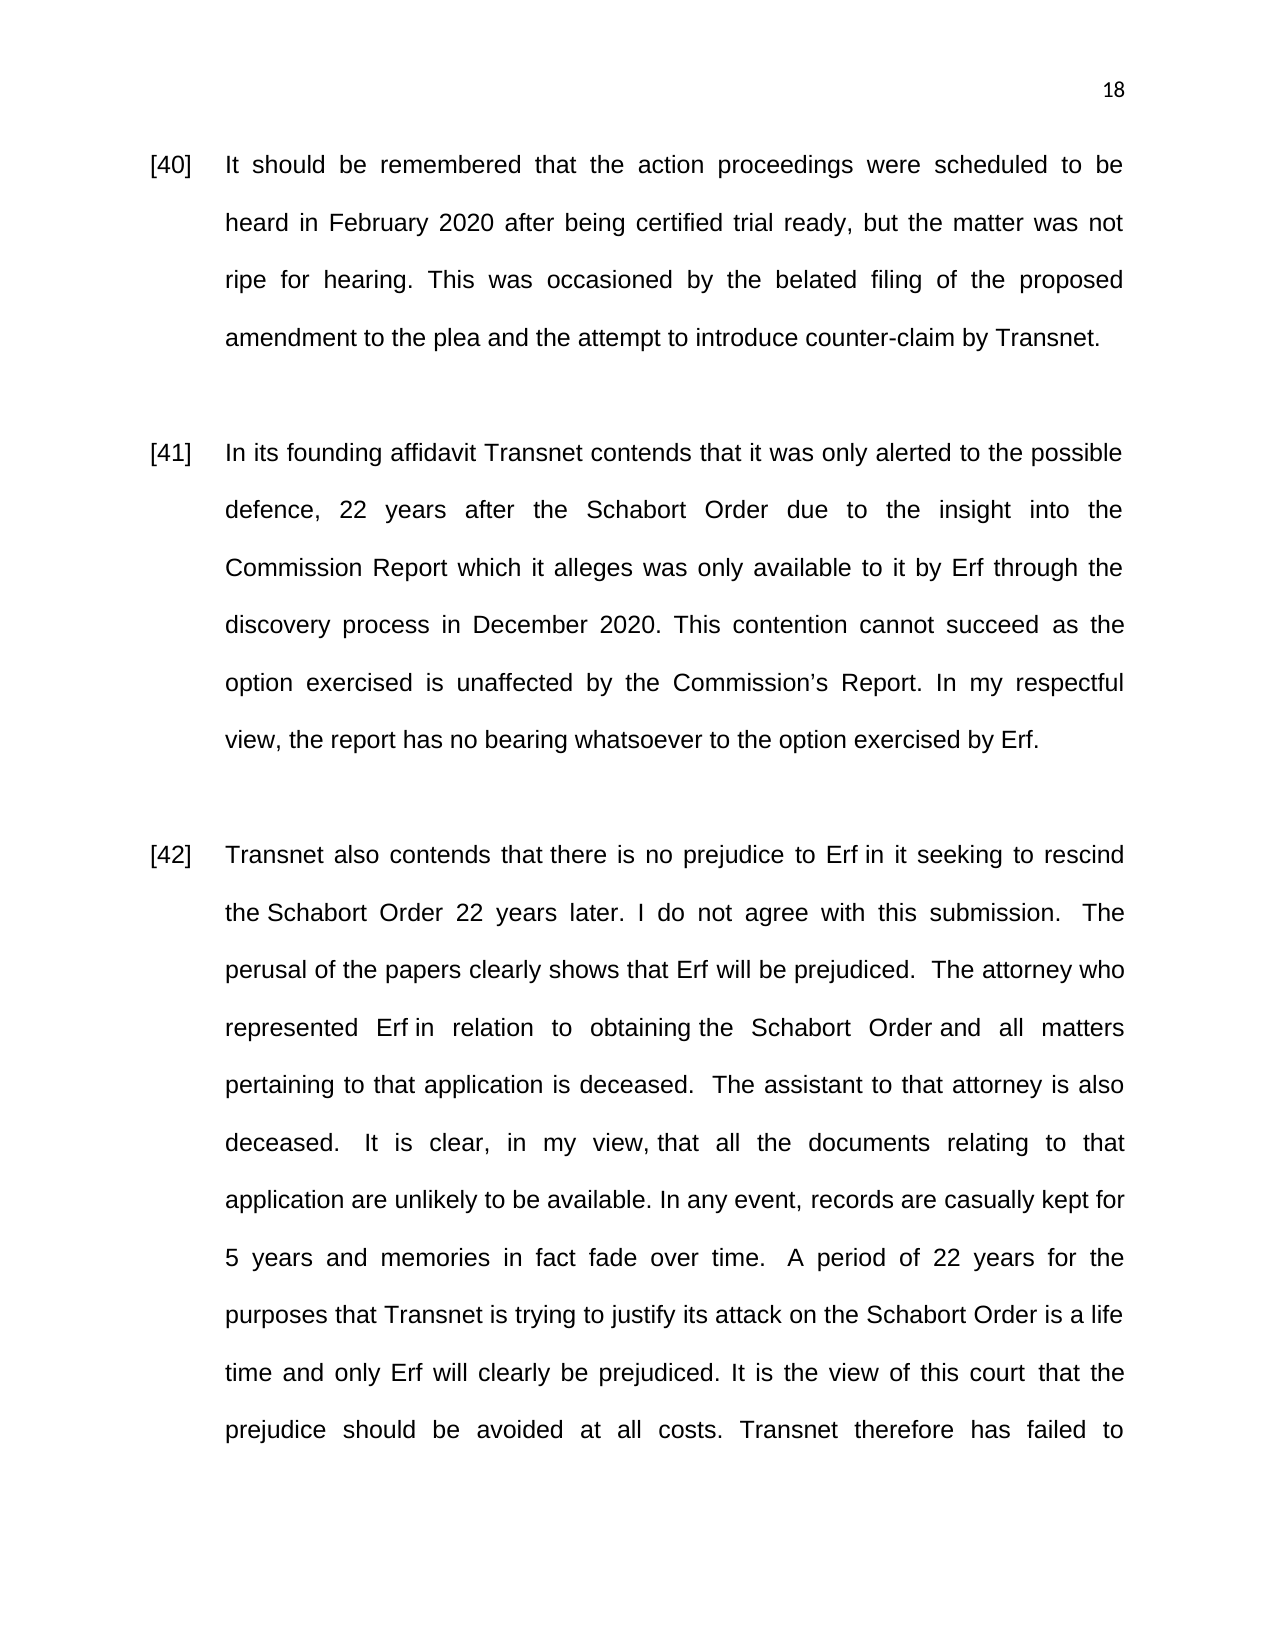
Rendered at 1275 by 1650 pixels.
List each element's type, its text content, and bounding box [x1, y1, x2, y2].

text [41] In its founding affidavit Transnet contends that it was only alerted to the possible defence, 22 years after the Schabort Order due to the insight into the Commission Report which it alleges was only available to it by Erf through the discovery process in December 2020. This contention cannot succeed as the option exercised is unaffected by the Commission’s Report. In my respectful view, the report has no bearing whatsoever to the option exercised by Erf. [150, 437, 1125, 754]
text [150, 840, 1125, 1444]
text [40] It should be remembered that the action proceedings were scheduled to be heard in February 2020 after being certified trial ready, but the matter was not ripe for hearing. This was occasioned by the belated filing of the proposed amendment to the plea and the attempt to introduce counter-claim by Transnet. [150, 150, 1125, 351]
